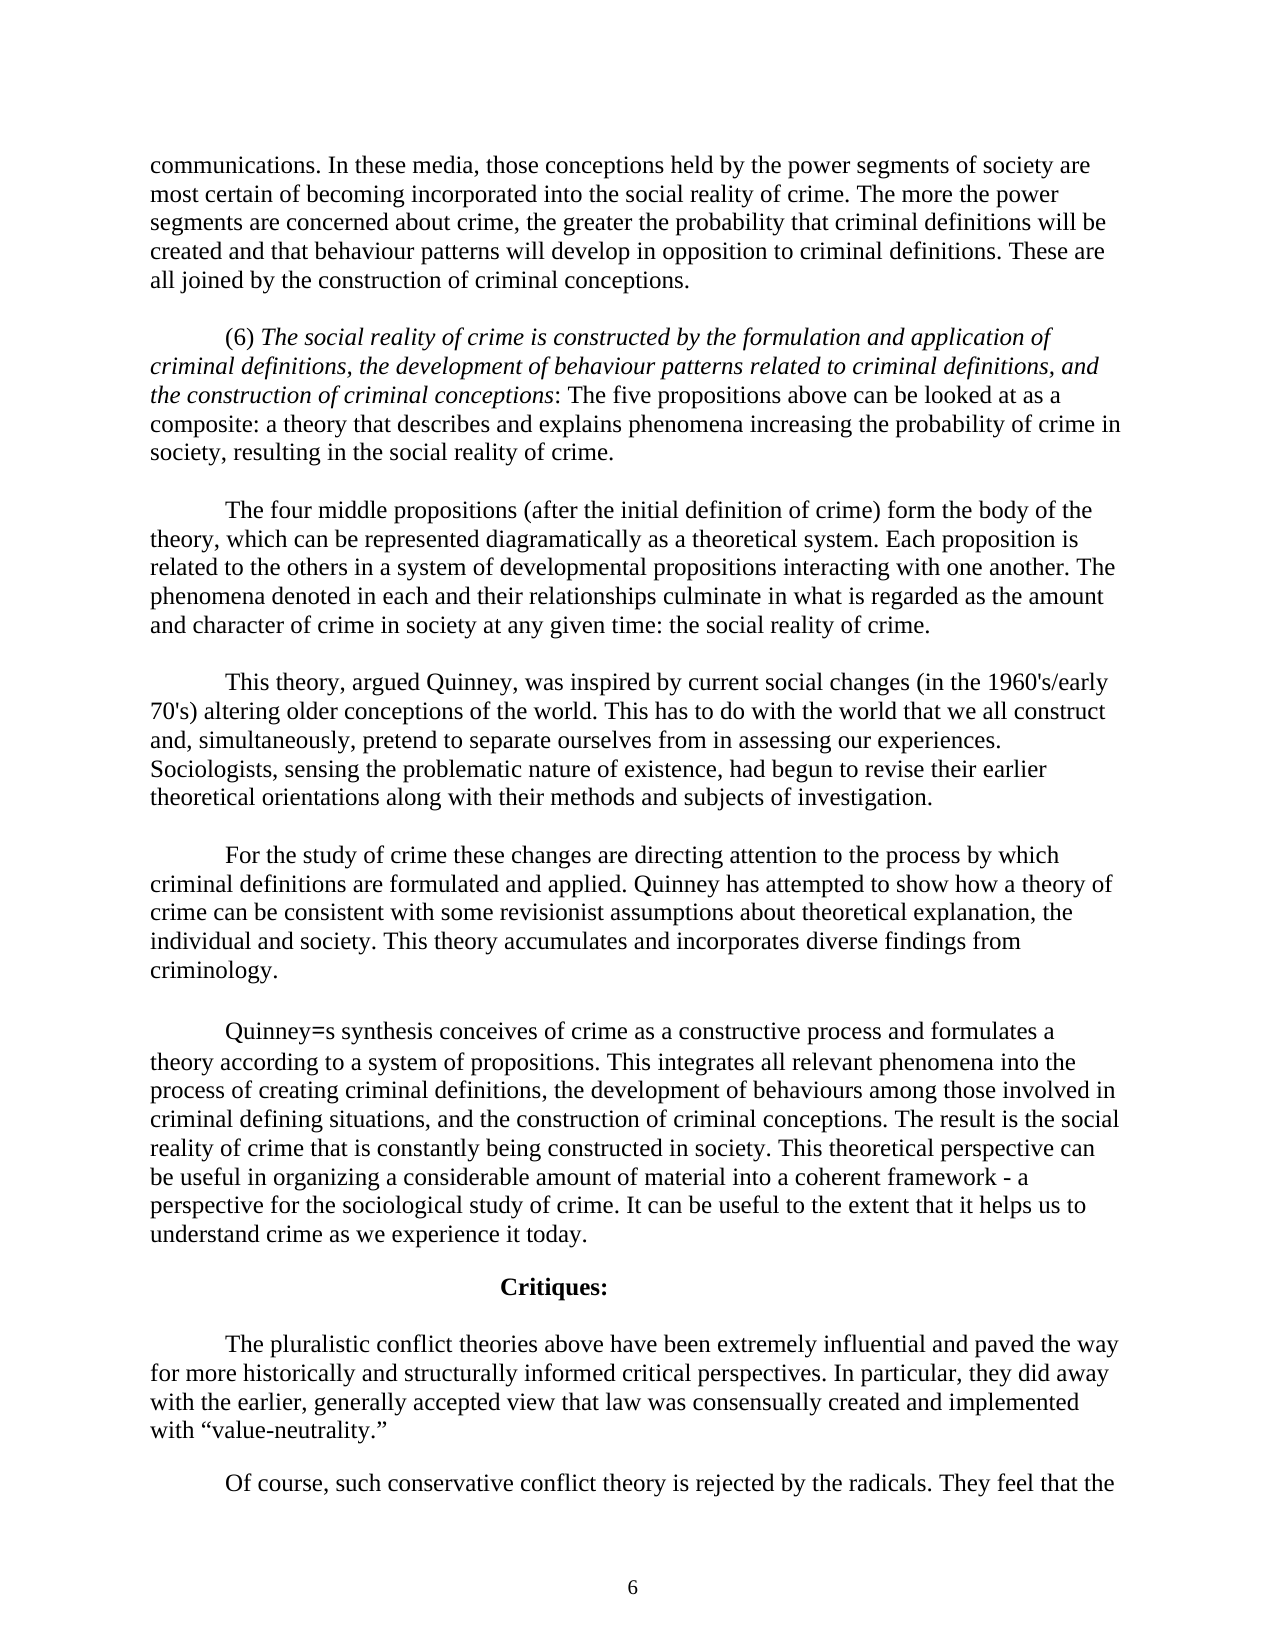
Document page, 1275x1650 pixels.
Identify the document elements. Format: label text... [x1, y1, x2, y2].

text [150, 150, 1125, 294]
text The four middle propositions (after the initial definition of crime) form the body of the theory, which can be represented diagramatically as a theoretical system. Each proposition is related to the others in a system of developmental propositions interacting with one another. The phenomena denoted in each and their relationships culminate in what is regarded as the amount and character of crime in society at any given time: the social reality of crime. [150, 495, 1125, 639]
text Quinney=s synthesis conceives of crime as a constructive process and formulates a theory according to a system of propositions. This integrates all relevant phenomena into the process of creating criminal definitions, the development of behaviours among those involved in criminal defining situations, and the construction of criminal conceptions. The result is the social reality of crime that is constantly being constructed in society. This theoretical perspective can be useful in organizing a considerable amount of material into a coherent framework - a perspective for the sociological study of crime. It can be useful to the extent that it helps us to understand crime as we experience it today. [150, 1012, 1125, 1248]
text Critiques: [150, 1272, 1125, 1301]
text (6) The social reality of crime is constructed by the formulation and application of criminal definitions, the development of behaviour patterns related to criminal definitions, and the construction of criminal conceptions: The five propositions above can be looked at as a composite: a theory that describes and explains phenomena increasing the probability of crime in society, resulting in the social reality of crime. [150, 322, 1125, 466]
text For the study of crime these changes are directing attention to the process by which criminal definitions are formulated and applied. Quinney has attempted to show how a theory of crime can be consistent with some revisionist assumptions about theoretical explanation, the individual and society. This theory accumulates and incorporates diverse findings from criminology. [150, 840, 1125, 984]
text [150, 1468, 1125, 1497]
text The pluralistic conflict theories above have been extremely influential and paved the way for more historically and structurally informed critical perspectives. In particular, they did away with the earlier, generally accepted view that law was consensually created and implemented with “value-neutrality.” [150, 1329, 1125, 1444]
text This theory, argued Quinney, was inspired by current social changes (in the 1960's/early 70's) altering older conceptions of the world. This has to do with the world that we all construct and, simultaneously, pretend to separate ourselves from in assessing our experiences. Sociologists, sensing the problematic nature of existence, had begun to revise their earlier theoretical orientations along with their methods and subjects of investigation. [150, 667, 1125, 811]
